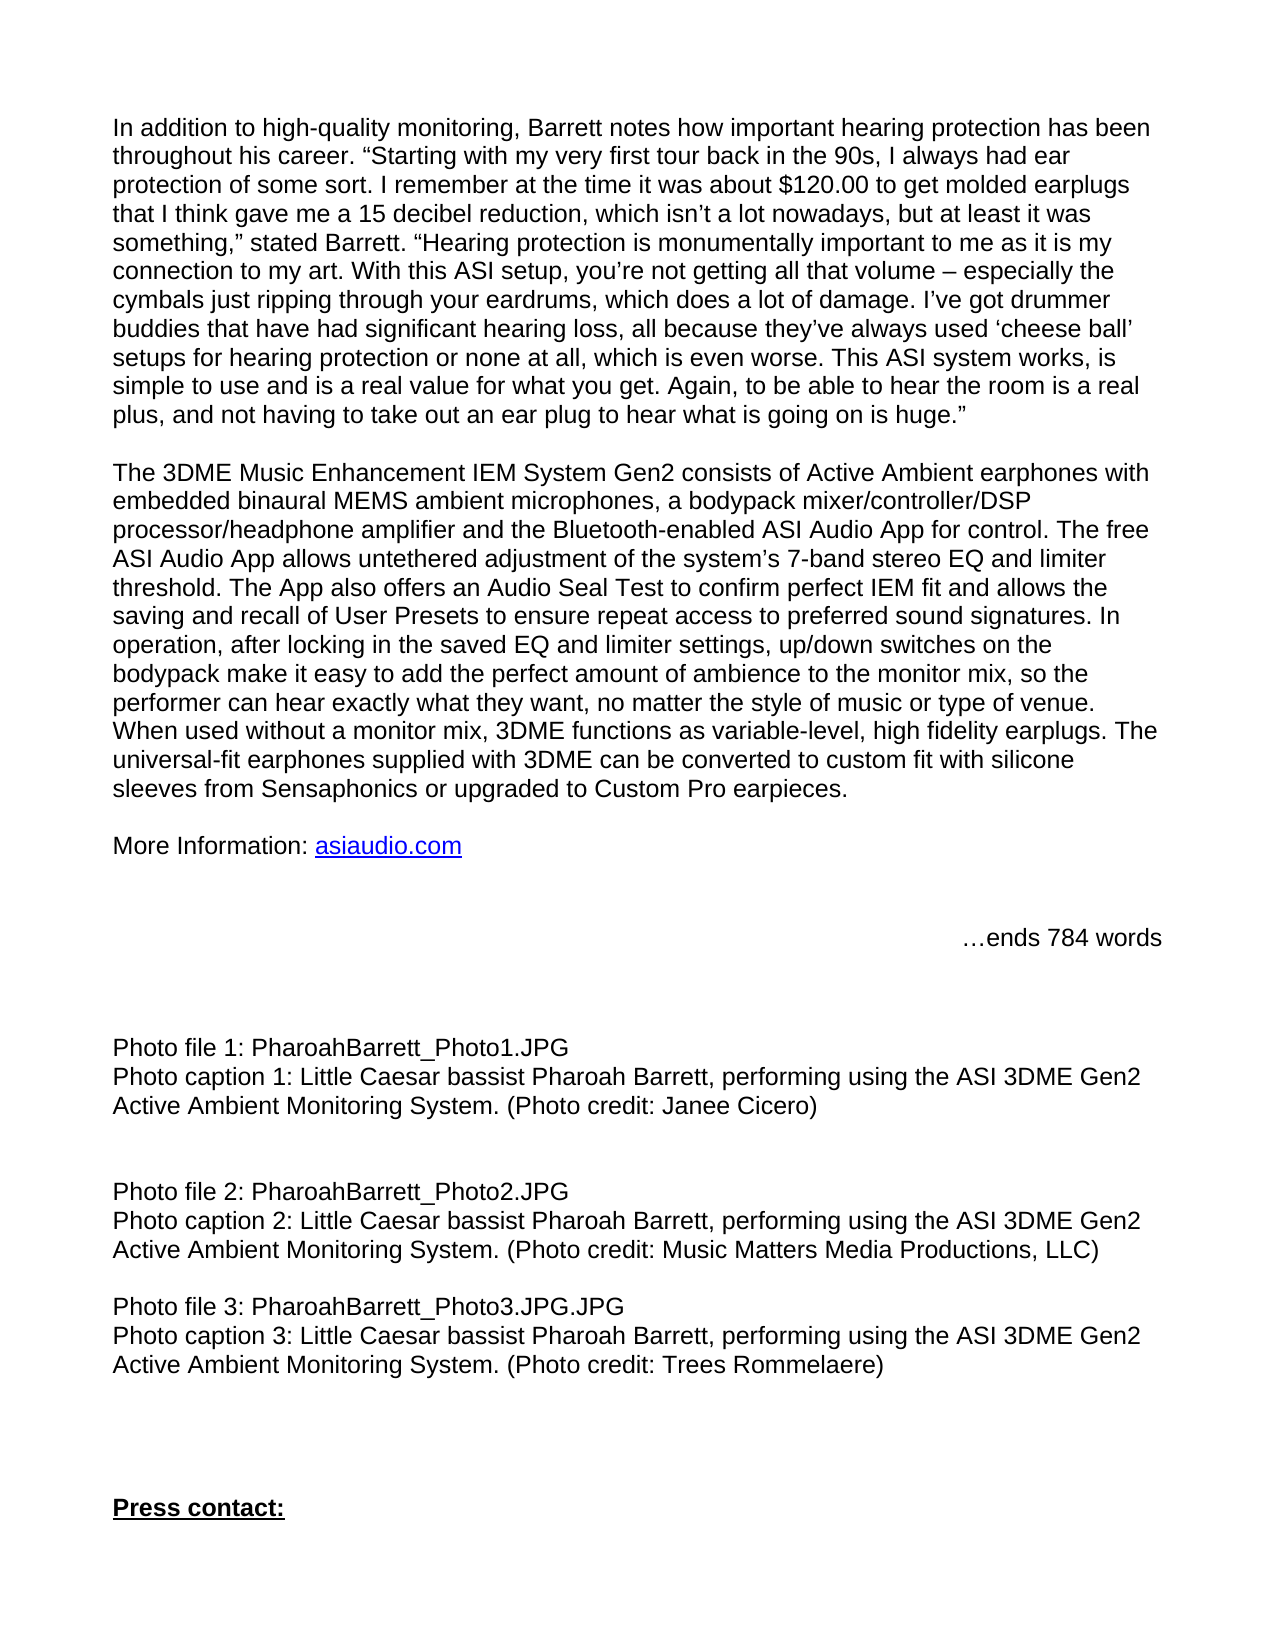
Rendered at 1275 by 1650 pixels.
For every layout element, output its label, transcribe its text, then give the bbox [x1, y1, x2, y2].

text Photo file 2: PharoahBarrett_Photo2.JPG [112, 1177, 1162, 1206]
text Photo caption 3: Little Caesar bassist Pharoah Barrett, performing using the ASI 3DME Gen2 Active Ambient Monitoring System. (Photo credit: Trees Rommelaere) [112, 1321, 1162, 1378]
text The 3DME Music Enhancement IEM System Gen2 consists of Active Ambient earphones with embedded binaural MEMS ambient microphones, a bodypack mixer/controller/DSP processor/headphone amplifier and the Bluetooth-enabled ASI Audio App for control. The free ASI Audio App allows untethered adjustment of the system’s 7-band stereo EQ and limiter threshold. The App also offers an Audio Seal Test to confirm perfect IEM fit and allows the saving and recall of User Presets to ensure repeat access to preferred sound signatures. In operation, after locking in the saved EQ and limiter settings, up/down switches on the bodypack make it easy to add the perfect amount of ambience to the monitor mix, so the performer can hear exactly what they want, no matter the style of music or type of venue. When used without a monitor mix, 3DME functions as variable-level, high fidelity earplugs. The universal-fit earphones supplied with 3DME can be converted to custom fit with silicone sleeves from Sensaphonics or upgraded to Custom Pro earpieces. [112, 457, 1162, 802]
text Photo file 3: PharoahBarrett_Photo3.JPG.JPG [112, 1292, 1162, 1321]
text More Information: asiaudio.com [112, 831, 1162, 860]
text Photo caption 1: Little Caesar bassist Pharoah Barrett, performing using the ASI 3DME Gen2 Active Ambient Monitoring System. (Photo credit: Janee Cicero) [112, 1062, 1162, 1120]
text Photo file 1: PharoahBarrett_Photo1.JPG [112, 1033, 1162, 1062]
text Press contact: [112, 1493, 1162, 1522]
text Photo caption 2: Little Caesar bassist Pharoah Barrett, performing using the ASI 3DME Gen2 Active Ambient Monitoring System. (Photo credit: Music Matters Media Productions, LLC) [112, 1206, 1162, 1263]
text …ends 784 words [112, 923, 1162, 952]
text In addition to high-quality monitoring, Barrett notes how important hearing protection has been throughout his career. “Starting with my very first tour back in the 90s, I always had ear protection of some sort. I remember at the time it was about $120.00 to get molded earplugs that I think gave me a 15 decibel reduction, which isn’t a lot nowadays, but at least it was something,” stated Barrett. “Hearing protection is monumentally important to me as it is my connection to my art. With this ASI setup, you’re not getting all that volume – especially the cymbals just ripping through your eardrums, which does a lot of damage. I’ve got drummer buddies that have had significant hearing loss, all because they’ve always used ‘cheese ball’ setups for hearing protection or none at all, which is even worse. This ASI system works, is simple to use and is a real value for what you get. Again, to be able to hear the room is a real plus, and not having to take out an ear plug to hear what is going on is huge.” [112, 112, 1162, 429]
